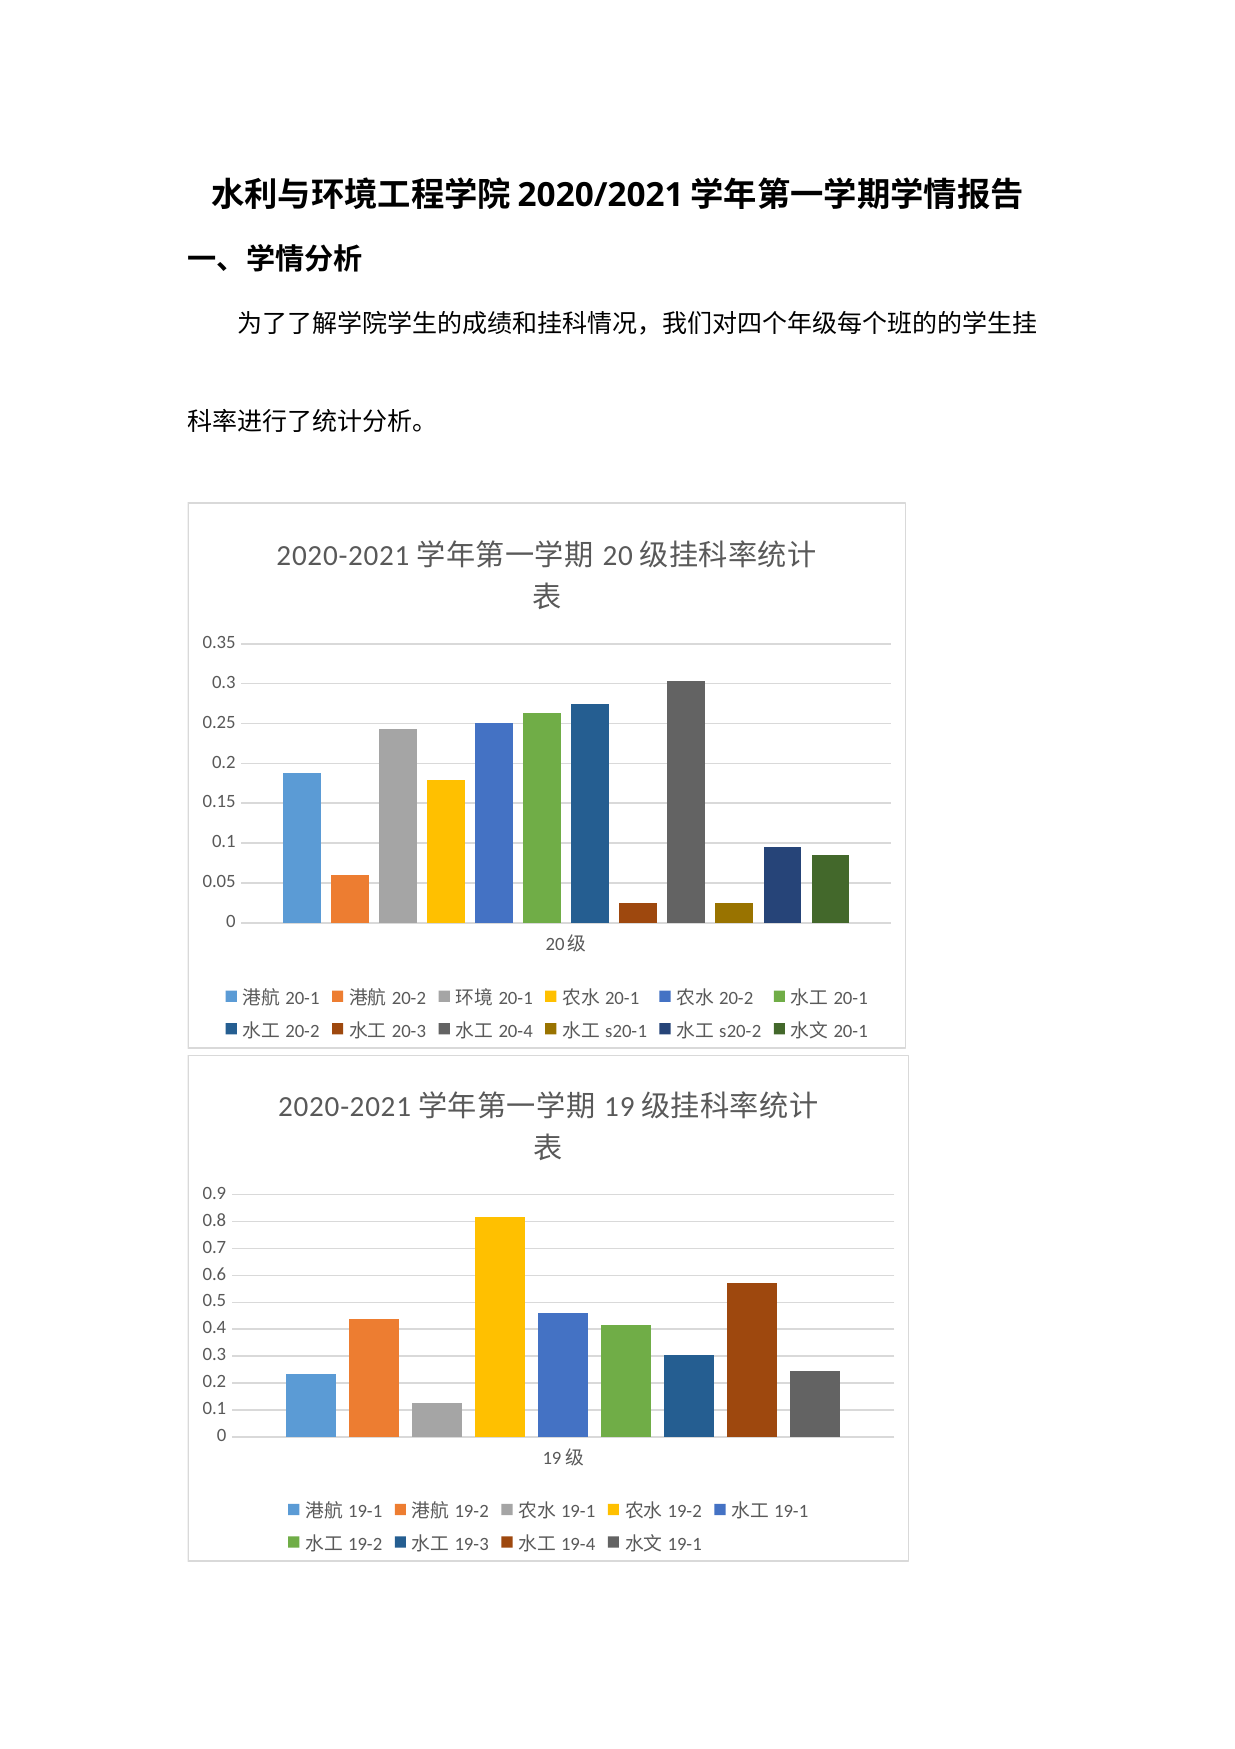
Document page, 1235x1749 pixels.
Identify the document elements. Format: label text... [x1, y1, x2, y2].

text 为了了解学院学生的成绩和挂科情况，我们对四个年级每个班的的学生挂科率进行了统计分析。 [187, 289, 1047, 452]
list 一、学情分析 [187, 224, 1047, 289]
text 水利与环境工程学院2020/2021学年第一学期学情报告 [187, 159, 1047, 224]
